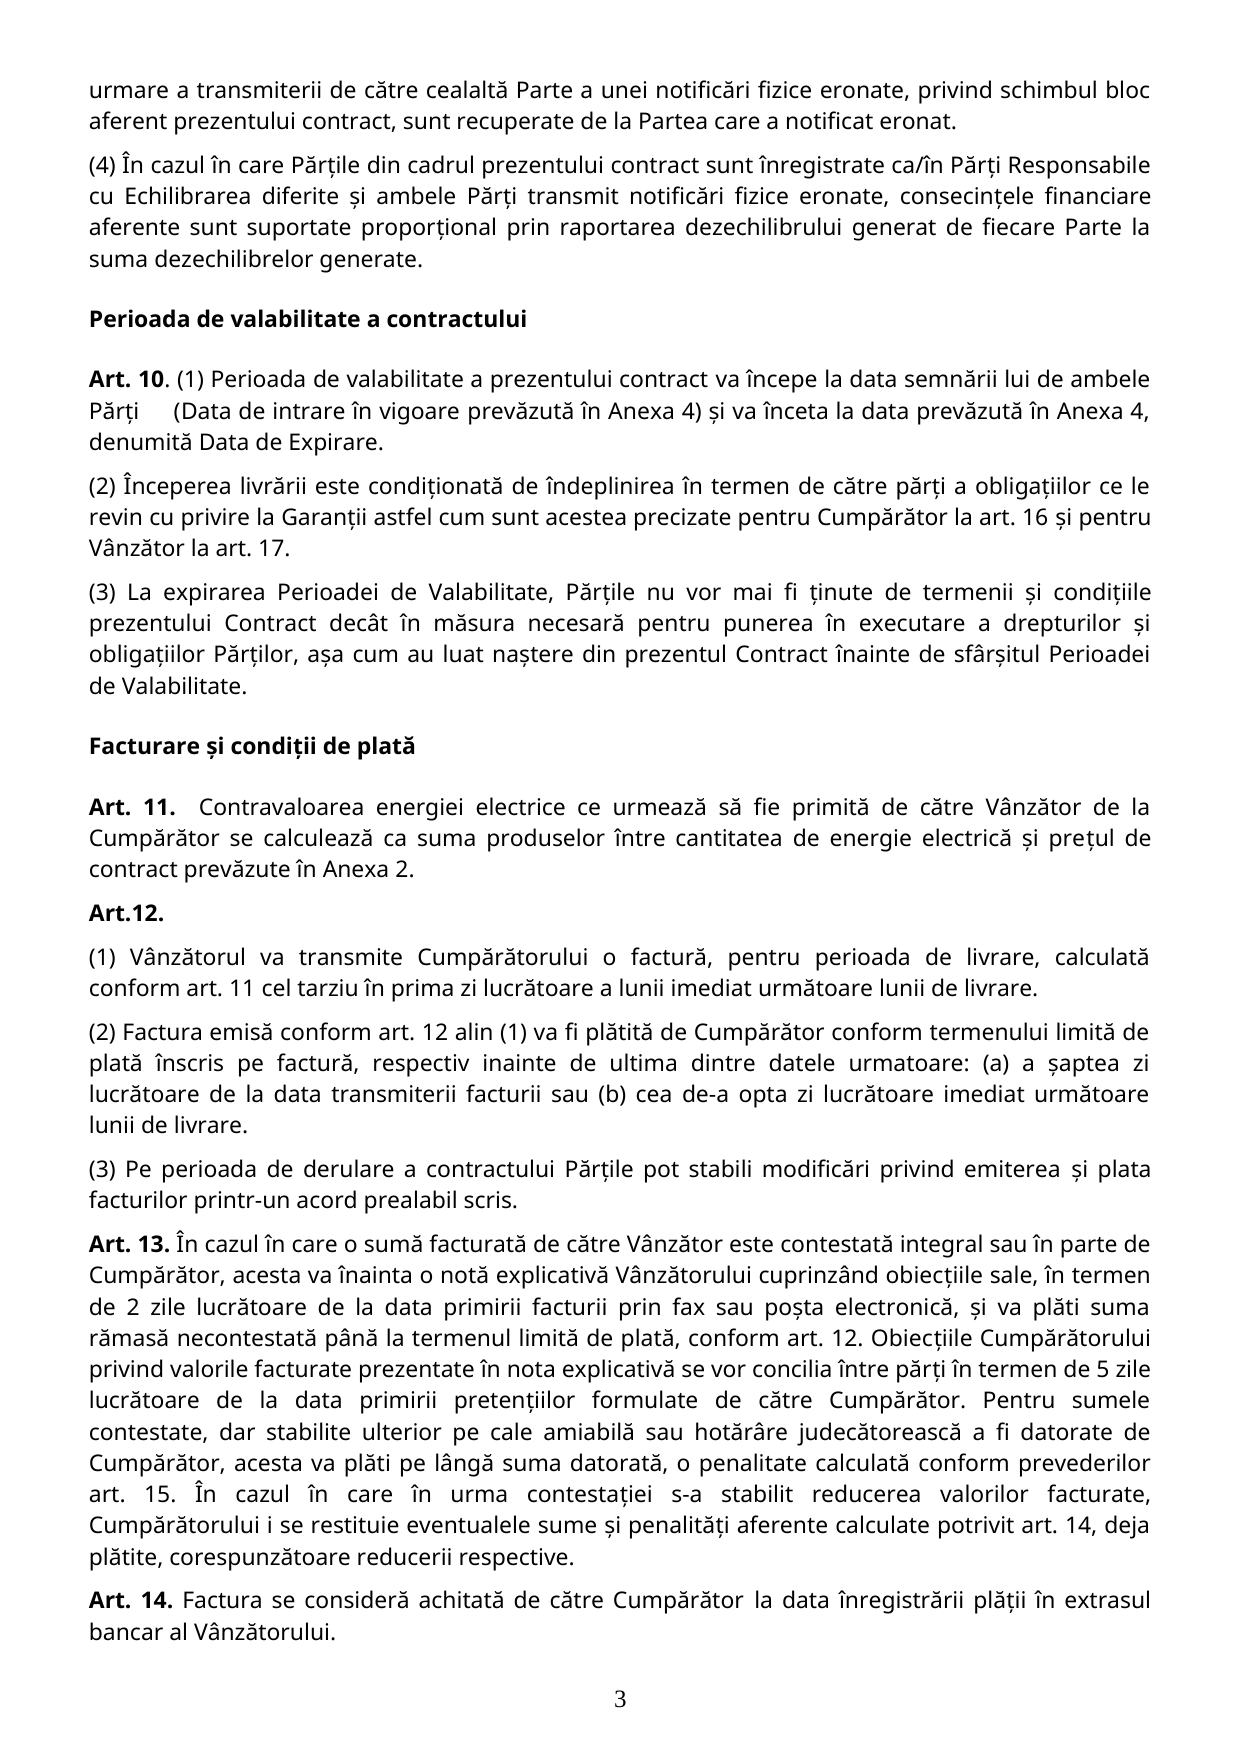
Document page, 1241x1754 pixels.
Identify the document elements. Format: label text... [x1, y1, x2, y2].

text Art. 13. În cazul în care o sumă facturată de către Vânzător este contestată integral sau în parte de Cumpărător, acesta va înainta o notă explicativă Vânzătorului cuprinzând obiecţiile sale, în termen de 2 zile lucrătoare de la data primirii facturii prin fax sau poşta electronică, şi va plăti suma rămasă necontestată până la termenul limită de plată, conform art. 12. Obiecţiile Cumpărătorului privind valorile facturate prezentate în nota explicativă se vor concilia între părţi în termen de 5 zile lucrătoare de la data primirii pretenţiilor formulate de către Cumpărător. Pentru sumele contestate, dar stabilite ulterior pe cale amiabilă sau hotărâre judecătorească a fi datorate de Cumpărător, acesta va plăti pe lângă suma datorată, o penalitate calculată conform prevederilor art. 15. În cazul în care în urma contestaţiei s-a stabilit reducerea valorilor facturate, Cumpărătorului i se restituie eventualele sume şi penalităţi aferente calculate potrivit art. 14, deja plătite, corespunzătoare reducerii respective. [89, 1228, 1152, 1572]
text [89, 74, 1152, 136]
text (3) La expirarea Perioadei de Valabilitate, Părţile nu vor mai fi ţinute de termenii şi condiţiile prezentului Contract decât în măsura necesară pentru punerea în executare a drepturilor şi obligaţiilor Părţilor, aşa cum au luat naştere din prezentul Contract înainte de sfârşitul Perioadei de Valabilitate. [89, 576, 1152, 701]
text Facturare și condiţii de plată [89, 730, 1152, 761]
text (2) Începerea livrării este condiţionată de îndeplinirea în termen de către părți a obligațiilor ce le revin cu privire la Garanții astfel cum sunt acestea precizate pentru Cumpărător la art. 16 și pentru Vânzător la art. 17. [89, 470, 1152, 563]
text (3) Pe perioada de derulare a contractului Părțile pot stabili modificări privind emiterea și plata facturilor printr-un acord prealabil scris. [89, 1153, 1152, 1216]
text Art. 11. Contravaloarea energiei electrice ce urmează să fie primită de către Vânzător de la Cumpărător se calculează ca suma produselor între cantitatea de energie electrică şi preţul de contract prevăzute în Anexa 2. [89, 791, 1152, 884]
text Art.12. [89, 897, 1152, 928]
text Perioada de valabilitate a contractului [89, 303, 1152, 334]
text (4) În cazul în care Părţile din cadrul prezentului contract sunt înregistrate ca/în Părţi Responsabile cu Echilibrarea diferite şi ambele Părţi transmit notificări fizice eronate, consecinţele financiare aferente sunt suportate proporţional prin raportarea dezechilibrului generat de fiecare Parte la suma dezechilibrelor generate. [89, 149, 1152, 274]
text Art. 14. Factura se consideră achitată de către Cumpărător la data înregistrării plăţii în extrasul bancar al Vânzătorului. [89, 1584, 1152, 1647]
text (2) Factura emisă conform art. 12 alin (1) va fi plătită de Cumpărător conform termenului limită de plată înscris pe factură, respectiv inainte de ultima dintre datele urmatoare: (a) a şaptea zi lucrătoare de la data transmiterii facturii sau (b) cea de-a opta zi lucrătoare imediat următoare lunii de livrare. [89, 1016, 1152, 1141]
text (1) Vânzătorul va transmite Cumpărătorului o factură, pentru perioada de livrare, calculată conform art. 11 cel tarziu în prima zi lucrătoare a lunii imediat următoare lunii de livrare. [89, 941, 1152, 1003]
text Art. 10. (1) Perioada de valabilitate a prezentului contract va începe la data semnării lui de ambele Părți (Data de intrare în vigoare prevăzută în Anexa 4) şi va înceta la data prevăzută în Anexa 4, denumită Data de Expirare. [89, 363, 1152, 457]
